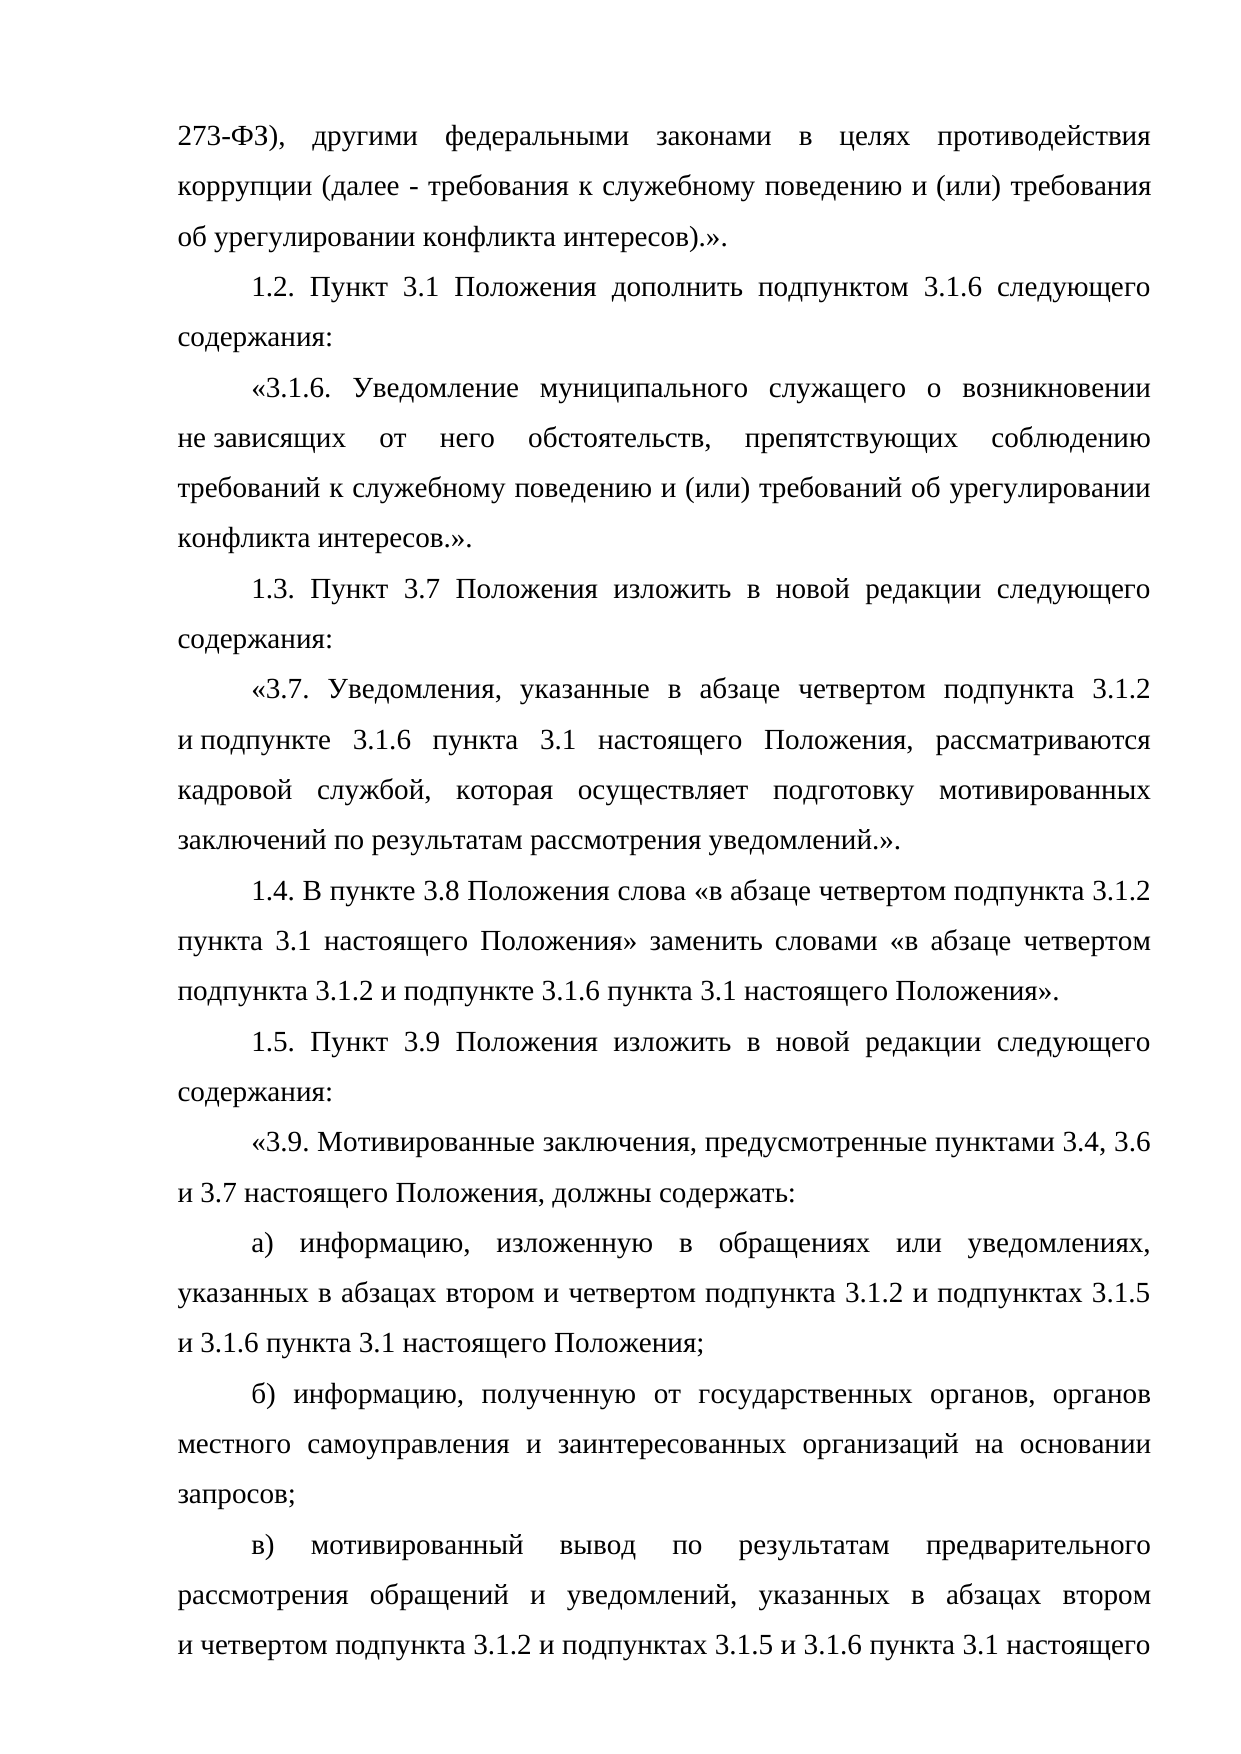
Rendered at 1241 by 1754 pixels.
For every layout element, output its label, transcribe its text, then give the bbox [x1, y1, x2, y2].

text «3.9. Мотивированные заключения, предусмотренные пунктами 3.4, 3.6 и 3.7 настоящего Положения, должны содержать: [177, 1124, 1152, 1208]
text 1.5. Пункт 3.9 Положения изложить в новой редакции следующего содержания: [177, 1024, 1152, 1108]
text 1.3. Пункт 3.7 Положения изложить в новой редакции следующего содержания: [177, 571, 1152, 655]
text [177, 118, 1152, 252]
text 1.4. В пункте 3.8 Положения слова «в абзаце четвертом подпункта 3.1.2 пункта 3.1 настоящего Положения» заменить словами «в абзаце четвертом подпункта 3.1.2 и подпункте 3.1.6 пункта 3.1 настоящего Положения». [177, 873, 1152, 1007]
text б) информацию, полученную от государственных органов, органов местного самоуправления и заинтересованных организаций на основании запросов; [177, 1376, 1152, 1510]
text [177, 1527, 1152, 1661]
text 1.2. Пункт 3.1 Положения дополнить подпунктом 3.1.6 следующего содержания: [177, 269, 1152, 353]
text «3.1.6. Уведомление муниципального служащего о возникновении не зависящих от него обстоятельств, препятствующих соблюдению требований к служебному поведению и (или) требований об урегулировании конфликта интересов.». [177, 370, 1152, 554]
text а) информацию, изложенную в обращениях или уведомлениях, указанных в абзацах втором и четвертом подпункта 3.1.2 и подпунктах 3.1.5 и 3.1.6 пункта 3.1 настоящего Положения; [177, 1225, 1152, 1359]
text «3.7. Уведомления, указанные в абзаце четвертом подпункта 3.1.2 и подпункте 3.1.6 пункта 3.1 настоящего Положения, рассматриваются кадровой службой, которая осуществляет подготовку мотивированных заключений по результатам рассмотрения уведомлений.». [177, 672, 1152, 856]
